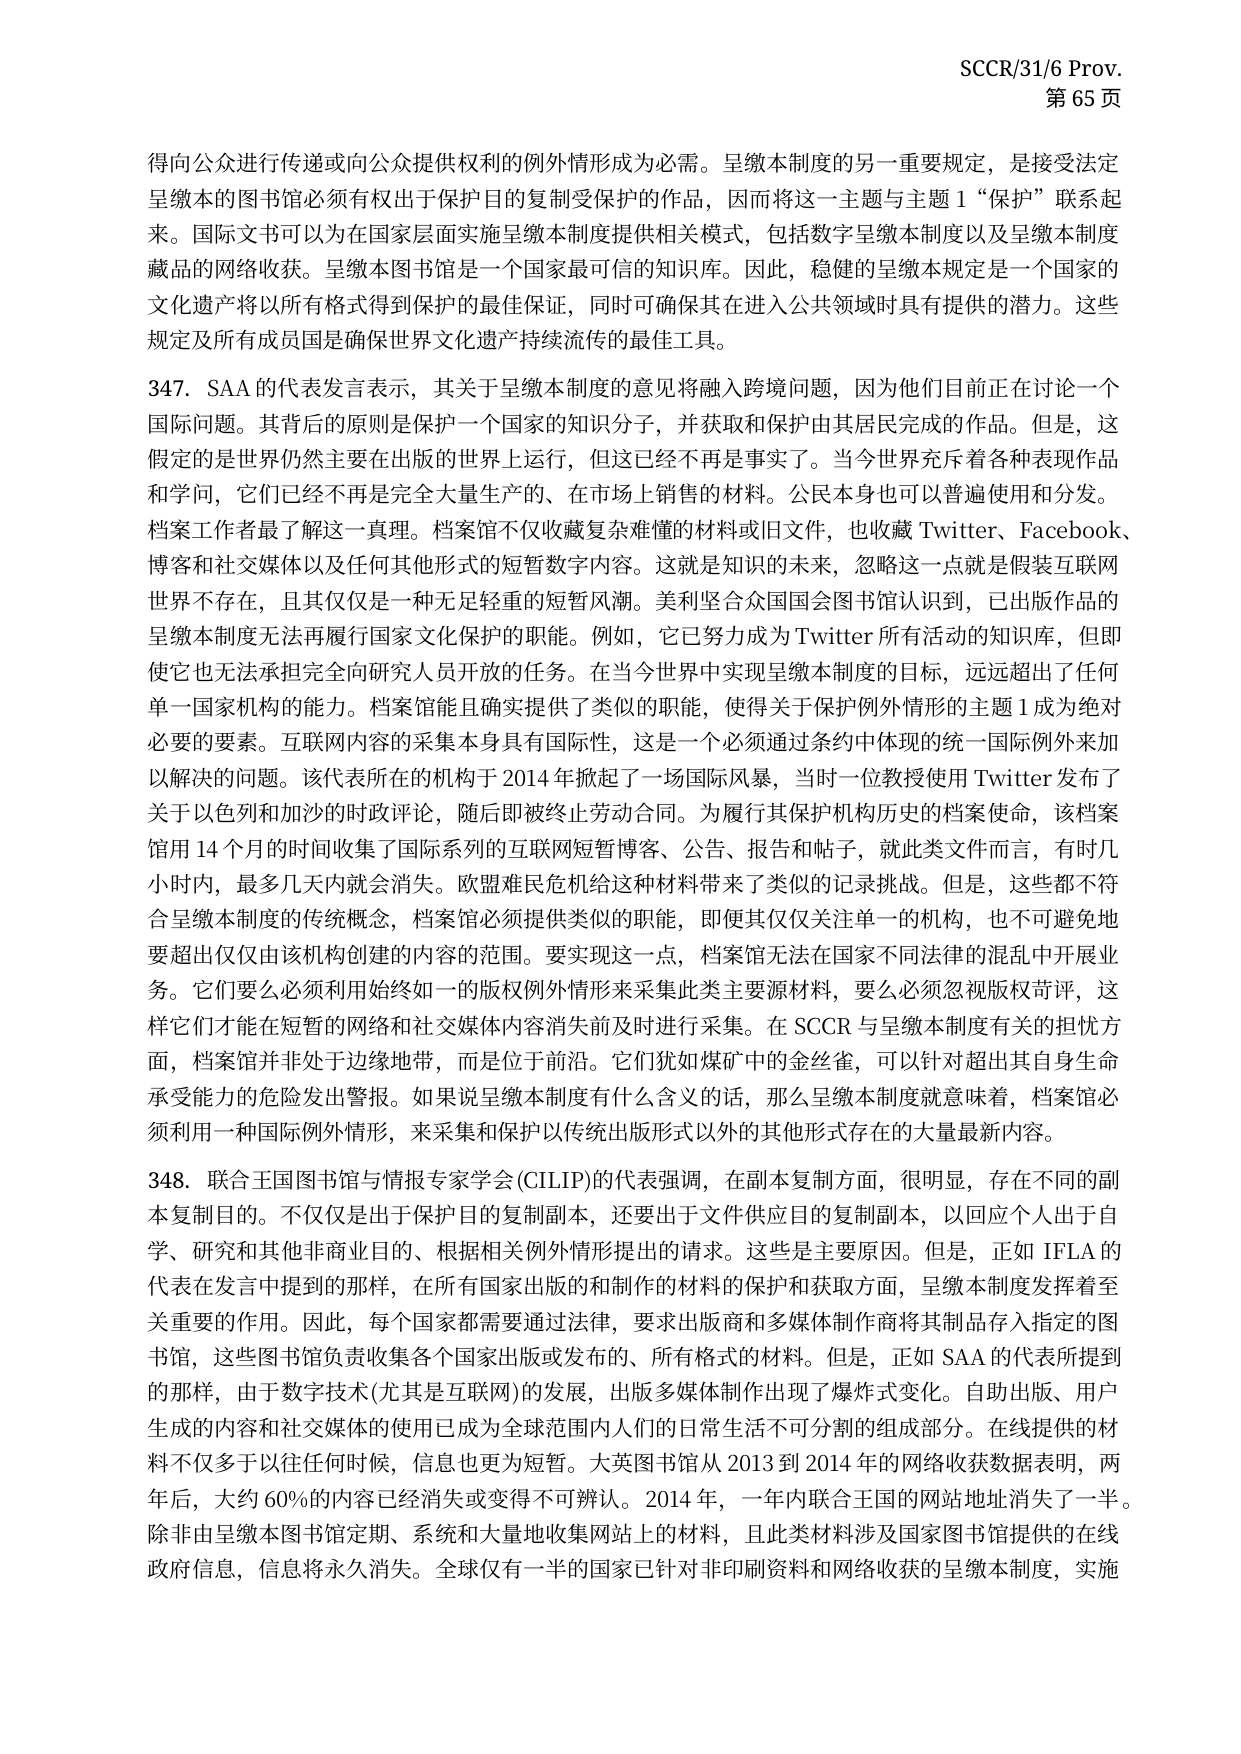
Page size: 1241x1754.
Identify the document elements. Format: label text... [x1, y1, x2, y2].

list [148, 142, 1122, 355]
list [148, 1159, 1122, 1584]
list SAA的代表发言表示，其关于呈缴本制度的意见将融入跨境问题，因为他们目前正在讨论一个国际问题。其背后的原则是保护一个国家的知识分子，并获取和保护由其居民完成的作品。但是，这假定的是世界仍然主要在出版的世界上运行，但这已经不再是事实了。当今世界充斥着各种表现作品和学问，它们已经不再是完全大量生产的、在市场上销售的材料。公民本身也可以普遍使用和分发。档案工作者最了解这一真理。档案馆不仅收藏复杂难懂的材料或旧文件，也收藏Twitter、Facebook、博客和社交媒体以及任何其他形式的短暂数字内容。这就是知识的未来，忽略这一点就是假装互联网世界不存在，且其仅仅是一种无足轻重的短暂风潮。美利坚合众国国会图书馆认识到，已出版作品的呈缴本制度无法再履行国家文化保护的职能。例如，它已努力成为Twitter所有活动的知识库，但即使它也无法承担完全向研究人员开放的任务。在当今世界中实现呈缴本制度的目标，远远超出了任何单一国家机构的能力。档案馆能且确实提供了类似的职能，使得关于保护例外情形的主题1成为绝对必要的要素。互联网内容的采集本身具有国际性，这是一个必须通过条约中体现的统一国际例外来加以解决的问题。该代表所在的机构于2014年掀起了一场国际风暴，当时一位教授使用Twitter发布了关于以色列和加沙的时政评论，随后即被终止劳动合同。为履行其保护机构历史的档案使命，该档案馆用14个月的时间收集了国际系列的互联网短暂博客、公告、报告和帖子，就此类文件而言，有时几小时内，最多几天内就会消失。欧盟难民危机给这种材料带来了类似的记录挑战。但是，这些都不符合呈缴本制度的传统概念，档案馆必须提供类似的职能，即便其仅仅关注单一的机构，也不可避免地要超出仅仅由该机构创建的内容的范围。要实现这一点，档案馆无法在国家不同法律的混乱中开展业务。它们要么必须利用始终如一的版权例外情形来采集此类主要源材料，要么必须忽视版权苛评，这样它们才能在短暂的网络和社交媒体内容消失前及时进行采集。在SCCR与呈缴本制度有关的担忧方面，档案馆并非处于边缘地带，而是位于前沿。它们犹如煤矿中的金丝雀，可以针对超出其自身生命承受能力的危险发出警报。如果说呈缴本制度有什么含义的话，那么呈缴本制度就意味着，档案馆必须利用一种国际例外情形，来采集和保护以传统出版形式以外的其他形式存在的大量最新内容。 [148, 367, 1122, 1147]
